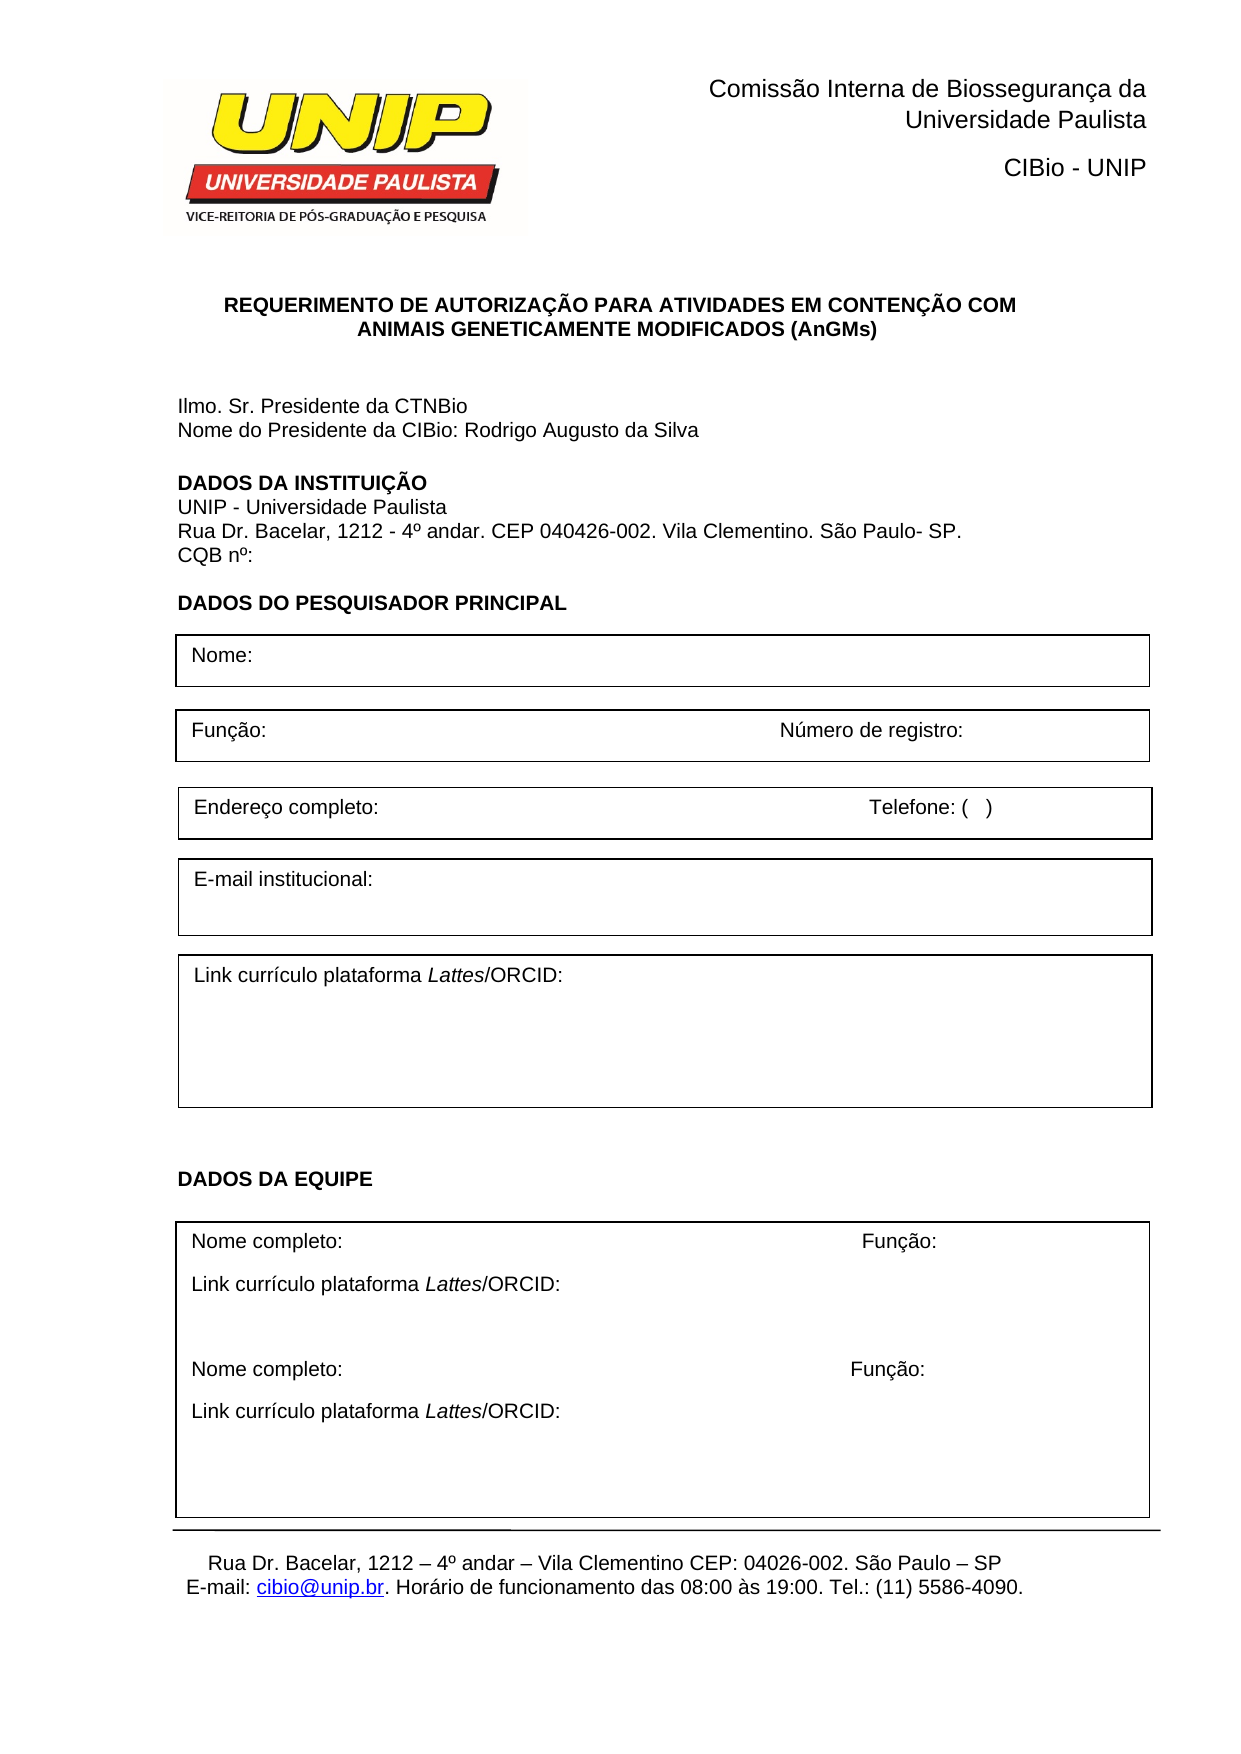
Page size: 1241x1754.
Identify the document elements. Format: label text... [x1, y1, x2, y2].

text UNIP - Universidade Paulista [177, 494, 1063, 518]
text DADOS DA EQUIPE [177, 1167, 1063, 1191]
text DADOS DA INSTITUIÇÃO [177, 471, 1063, 494]
picture [162, 79, 529, 236]
text Nome do Presidente da CIBio: Rodrigo Augusto da Silva [177, 418, 1063, 442]
text Rua Dr. Bacelar, 1212 - 4º andar. CEP 040426-002. Vila Clementino. São Paulo- SP. [177, 518, 1063, 542]
text REQUERIMENTO DE AUTORIZAÇÃO PARA ATIVIDADES EM CONTENÇÃO COM ANIMAIS GENETICAMENTE MODIFICADOS (AnGMs) [177, 293, 1063, 369]
text Ilmo. Sr. Presidente da CTNBio [177, 394, 1063, 418]
text CQB nº: [177, 542, 1063, 566]
text DADOS DO PESQUISADOR PRINCIPAL [177, 590, 1063, 614]
